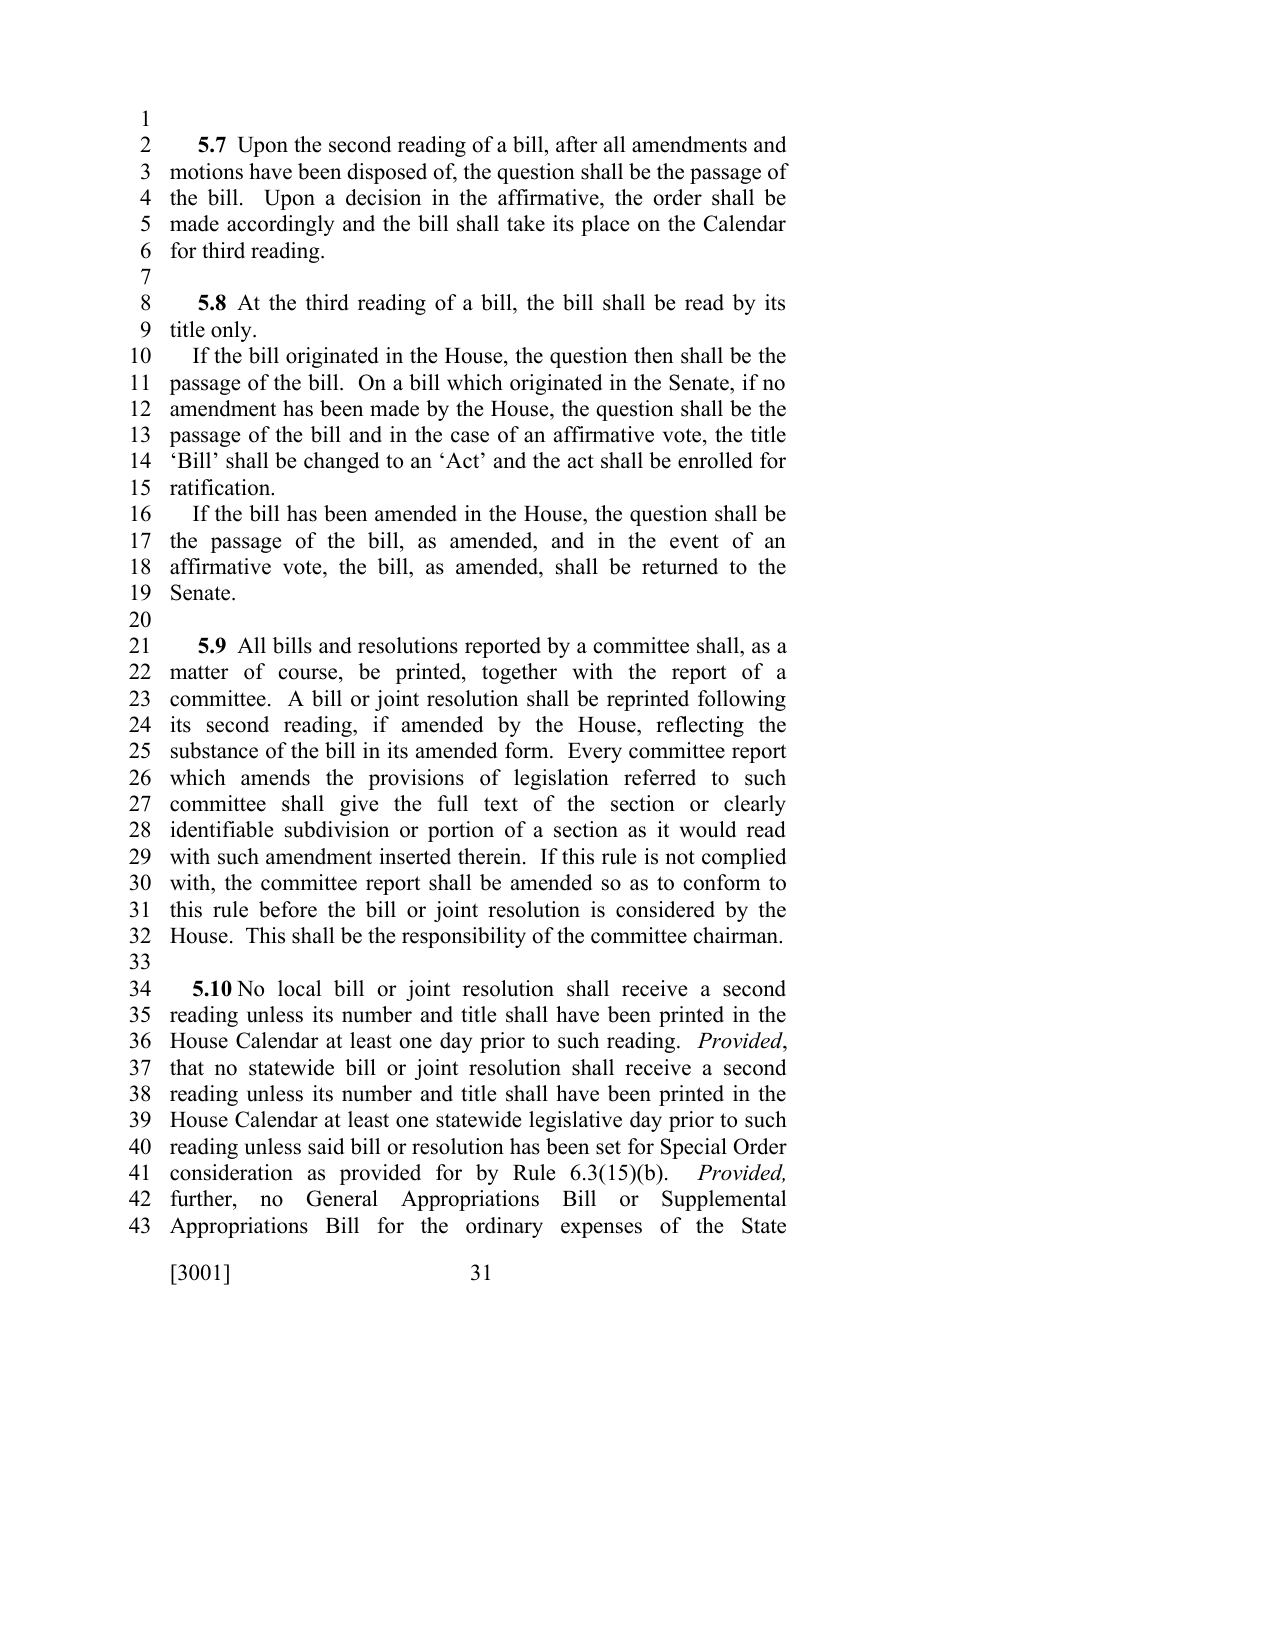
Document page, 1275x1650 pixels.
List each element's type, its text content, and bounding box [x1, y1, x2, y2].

text 5.8 At the third reading of a bill, the bill shall be read by its title only. [169, 289, 787, 342]
text If the bill originated in the House, the question then shall be the passage of the bill. On a bill which originated in the Senate, if no amendment has been made by the House, the question shall be the passage of the bill and in the case of an affirmative vote, the title ‘Bill’ shall be changed to an ‘Act’ and the act shall be enrolled for ratification. [169, 342, 787, 500]
text 5.9 All bills and resolutions reported by a committee shall, as a matter of course, be printed, together with the report of a committee. A bill or joint resolution shall be reprinted following its second reading, if amended by the House, reflecting the substance of the bill in its amended form. Every committee report which amends the provisions of legislation referred to such committee shall give the full text of the section or clearly identifiable subdivision or portion of a section as it would read with such amendment inserted therein. If this rule is not complied with, the committee report shall be amended so as to conform to this rule before the bill or joint resolution is considered by the House. This shall be the responsibility of the committee chairman. [169, 632, 787, 948]
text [169, 975, 787, 1238]
text If the bill has been amended in the House, the question shall be the passage of the bill, as amended, and in the event of an affirmative vote, the bill, as amended, shall be returned to the Senate. [169, 500, 787, 606]
text 5.7 Upon the second reading of a bill, after all amendments and motions have been disposed of, the question shall be the passage of the bill. Upon a decision in the affirmative, the order shall be made accordingly and the bill shall take its place on the Calendar for third reading. [169, 131, 787, 263]
